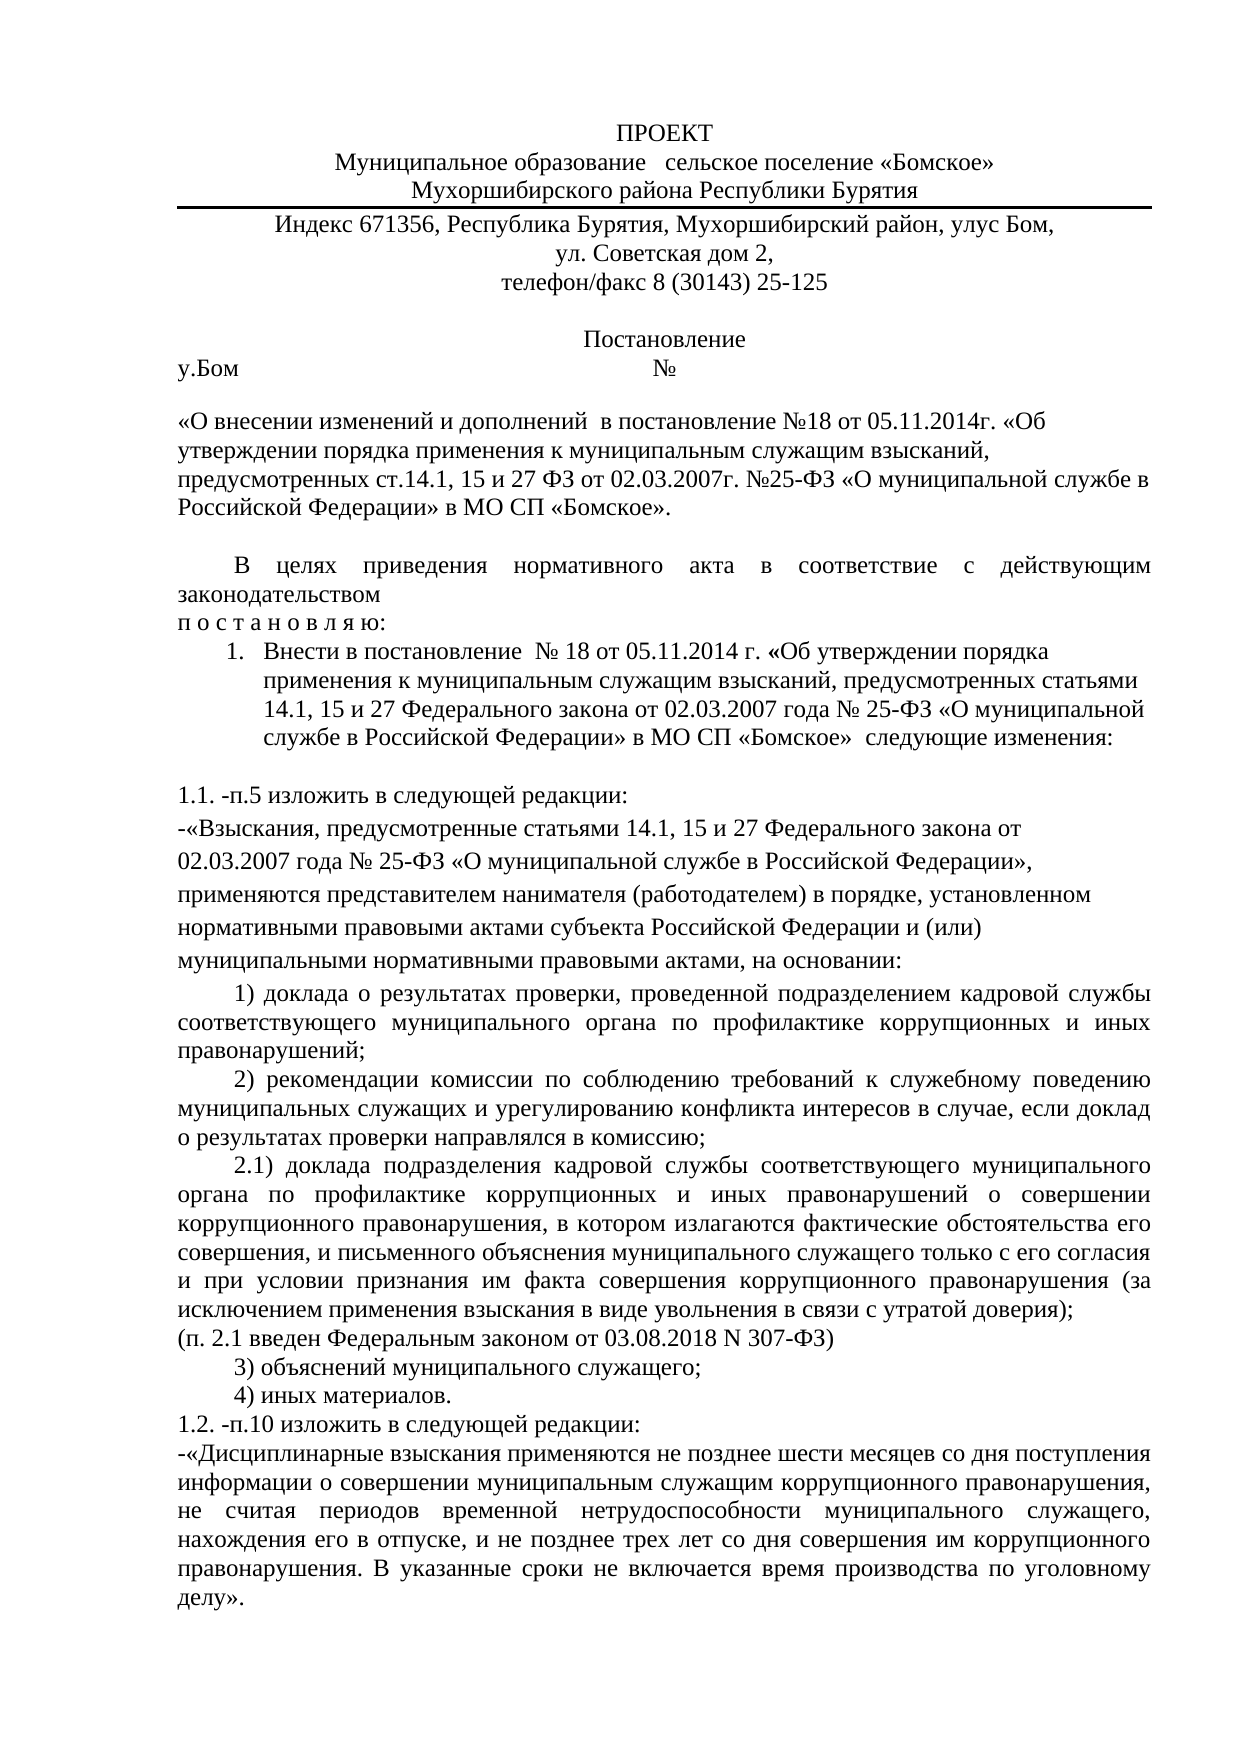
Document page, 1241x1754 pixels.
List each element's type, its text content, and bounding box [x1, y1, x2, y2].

text (п. 2.1 введен Федеральным законом от 03.08.2018 N 307-ФЗ) [177, 1323, 1152, 1352]
text 2.1) доклада подразделения кадровой службы соответствующего муниципального органа по профилактике коррупционных и иных правонарушений о совершении коррупционного правонарушения, в котором излагаются фактические обстоятельства его совершения, и письменного объяснения муниципального служащего только с его согласия и при условии признания им факта совершения коррупционного правонарушения (за исключением применения взыскания в виде увольнения в связи с утратой доверия); [177, 1151, 1152, 1323]
text телефон/факс 8 (30143) 25-125 [177, 267, 1152, 296]
text ПРОЕКТ [177, 118, 1152, 147]
text 1) доклада о результатах проверки, проведенной подразделением кадровой службы соответствующего муниципального органа по профилактике коррупционных и иных правонарушений; [177, 978, 1152, 1064]
text 4) иных материалов. [177, 1381, 1152, 1409]
text 3) объяснений муниципального служащего; [177, 1352, 1152, 1381]
text «О внесении изменений и дополнений в постановление №18 от 05.11.2014г. «Об утверждении порядка применения к муниципальным служащим взысканий, предусмотренных ст.14.1, 15 и 27 ФЗ от 02.03.2007г. №25-ФЗ «О муниципальной службе в Российской Федерации» в МО СП «Бомское». [177, 406, 1152, 521]
text Муниципальное образование сельское поселение «Бомское» [177, 147, 1152, 176]
text ул. Советская дом 2, [177, 238, 1152, 267]
text 2) рекомендации комиссии по соблюдению требований к служебному поведению муниципальных служащих и урегулированию конфликта интересов в случае, если доклад о результатах проверки направлялся в комиссию; [177, 1064, 1152, 1151]
list Внести в постановление № 18 от 05.11.2014 г. «Об утверждении порядка применения к муниципальным служащим взысканий, предусмотренных статьями 14.1, 15 и 27 Федерального закона от 02.03.2007 года № 25-ФЗ «О муниципальной службе в Российской Федерации» в МО СП «Бомское» следующие изменения: [226, 636, 1152, 751]
text Постановление [177, 324, 1152, 353]
text 1.1. -п.5 изложить в следующей редакции: [177, 780, 1152, 809]
text у.Бом № [177, 353, 1152, 382]
text 1.2. -п.10 изложить в следующей редакции: [177, 1409, 1152, 1438]
text -«Дисциплинарные взыскания применяются не позднее шести месяцев со дня поступления информации о совершении муниципальным служащим коррупционного правонарушения, не считая периодов временной нетрудоспособности муниципального служащего, нахождения его в отпуске, и не позднее трех лет со дня совершения им коррупционного правонарушения. В указанные сроки не включается время производства по уголовному делу». [177, 1438, 1152, 1611]
text Мухоршибирского района Республики Бурятия [177, 176, 1152, 206]
text Индекс 671356, Республика Бурятия, Мухоршибирский район, улус Бом, [177, 209, 1152, 238]
text п о с т а н о в л я ю: [177, 607, 1152, 636]
text В целях приведения нормативного акта в соответствие с действующим законодательством [177, 550, 1152, 607]
text -«Взыскания, предусмотренные статьями 14.1, 15 и 27 Федерального закона от 02.03.2007 года № 25-ФЗ «О муниципальной службе в Российской Федерации», применяются представителем нанимателя (работодателем) в порядке, установленном нормативными правовыми актами субъекта Российской Федерации и (или) муниципальными нормативными правовыми актами, на основании: [177, 813, 1152, 974]
